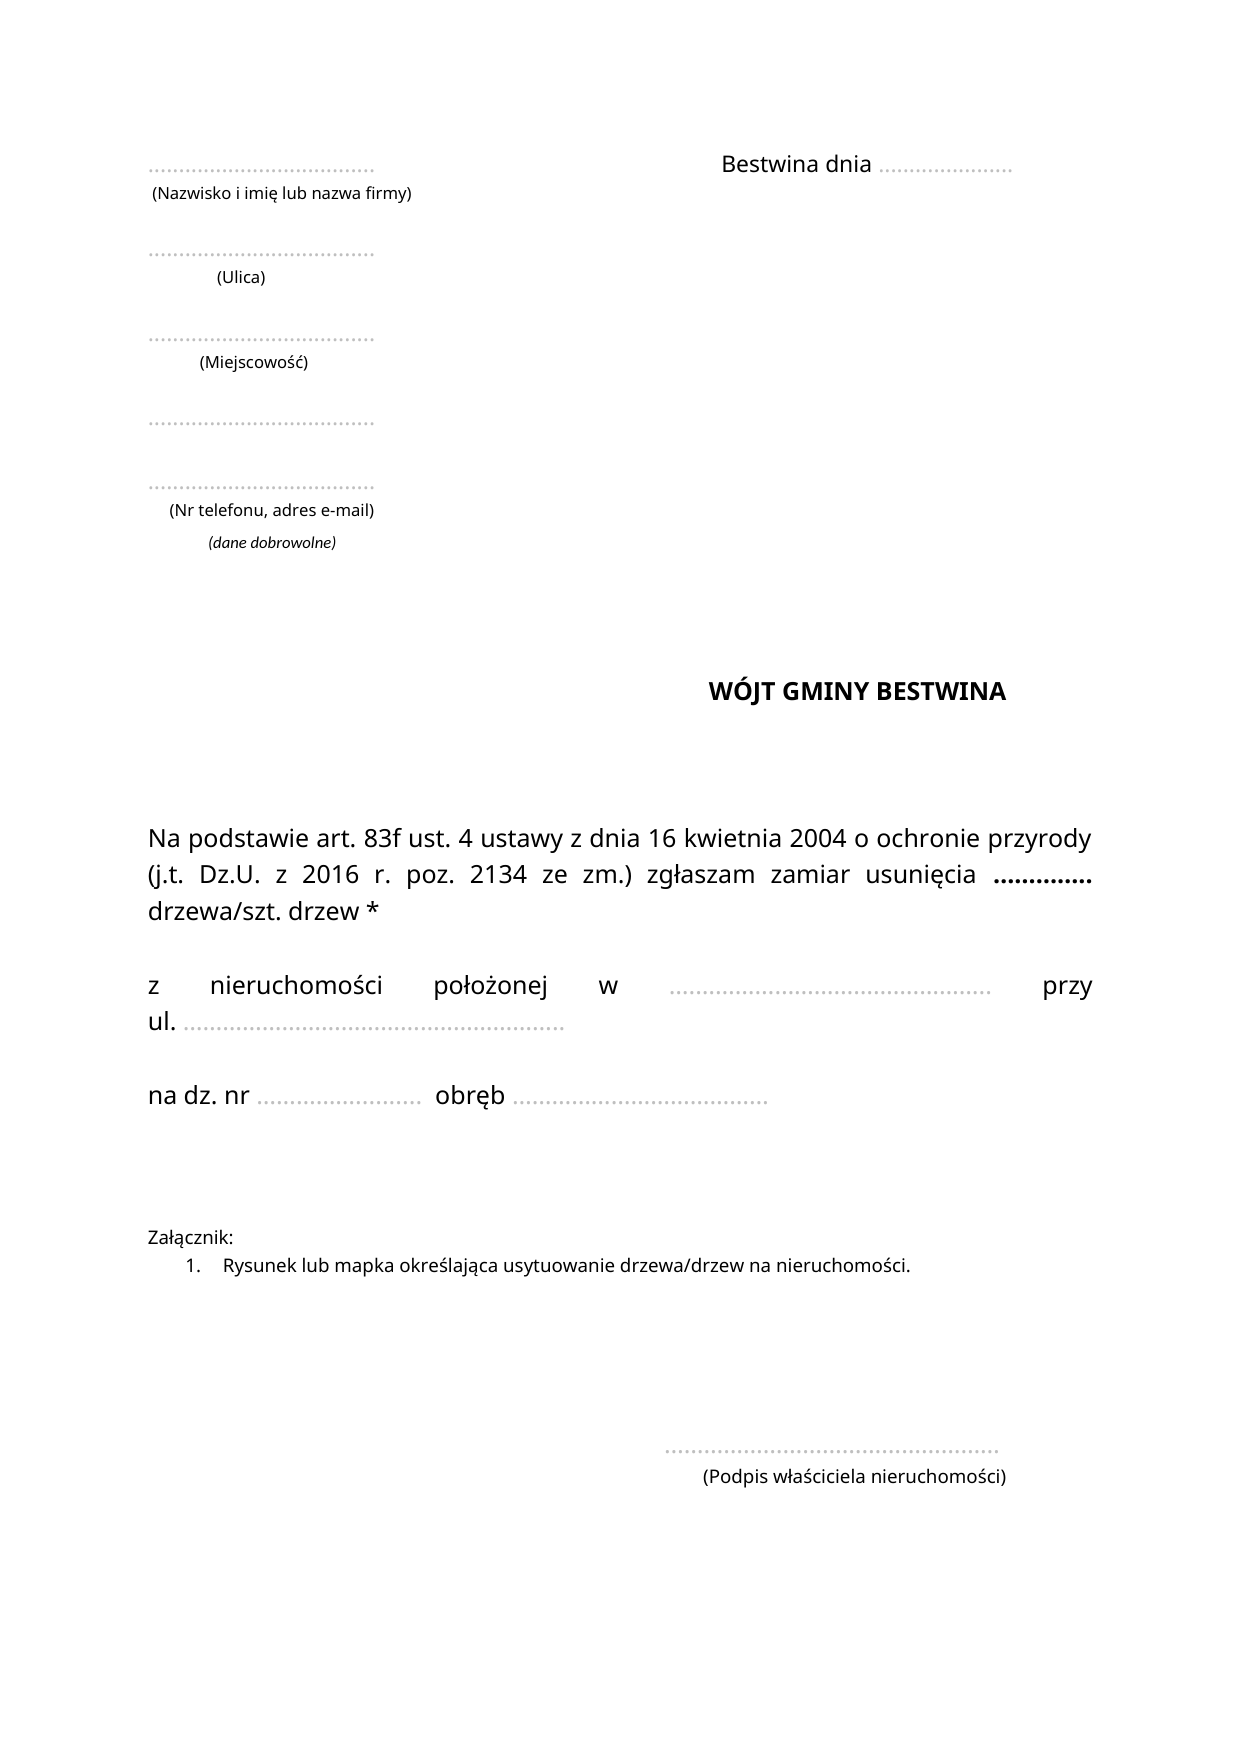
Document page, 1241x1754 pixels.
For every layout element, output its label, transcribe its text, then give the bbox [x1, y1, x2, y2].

text ..................................... [148, 317, 1093, 348]
list Rysunek lub mapka określająca usytuowanie drzewa/drzew na nieruchomości. [185, 1252, 1093, 1278]
text (Nr telefonu, adres e-mail) [148, 498, 1093, 521]
text (Miejscowość) [148, 350, 1093, 373]
text (Nazwisko i imię lub nazwa firmy) [148, 181, 1093, 204]
text (dane dobrowolne) [148, 532, 1093, 553]
text ..................................... [148, 232, 1093, 263]
text (Ulica) [148, 266, 1093, 288]
text ..................................... Bestwina dnia ...................... [148, 148, 1093, 179]
text ..................................... [148, 464, 1093, 496]
text z nieruchomości położonej w ….…………………………….……….. przy ul. …………………………………..…………….. [148, 967, 1093, 1038]
text Na podstawie art. 83f ust. 4 ustawy z dnia 16 kwietnia 2004 o ochronie przyrody (j.t. Dz.U. z 2016 r. poz. 2134 ze zm.) zgłaszam zamiar usunięcia ………….. drzewa/szt. drzew * [148, 820, 1093, 928]
text na dz. nr …………….......... obręb ………………………………… [148, 1078, 1093, 1112]
text (Podpis właściciela nieruchomości) [664, 1463, 1093, 1489]
text ..................................... [148, 401, 1093, 432]
text Załącznik: [148, 1225, 1093, 1250]
text WÓJT GMINY BESTWINA [709, 673, 1093, 707]
text …………………………………………… [664, 1427, 1093, 1461]
